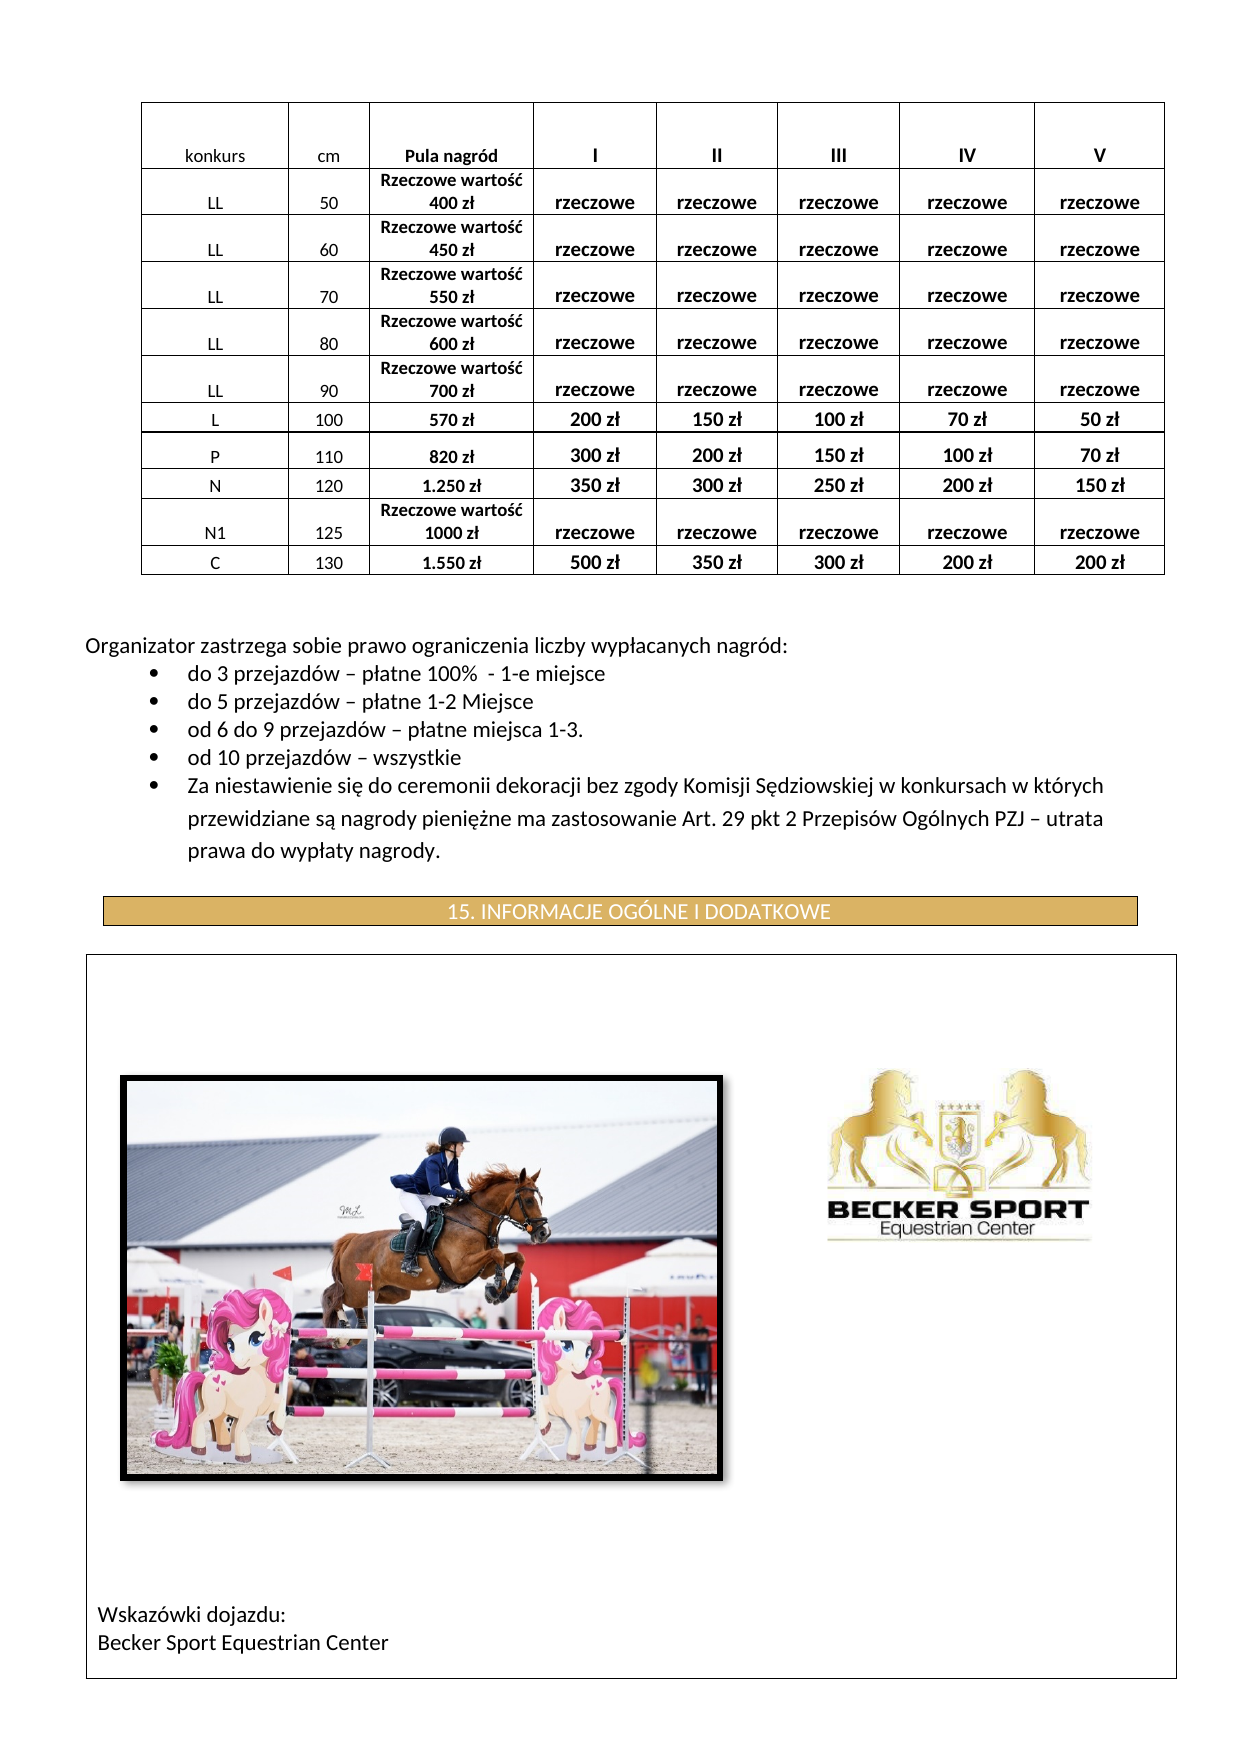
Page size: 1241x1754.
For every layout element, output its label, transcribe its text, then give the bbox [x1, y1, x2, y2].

table_cell 150 zł [657, 403, 777, 431]
table_cell 130 [289, 546, 369, 574]
table_cell 1.550 zł [370, 546, 533, 574]
table_cell 120 [289, 469, 369, 498]
table_cell rzeczowe [1035, 169, 1164, 214]
list do 5 przejazdów – płatne 1-2 Miejsce [150, 687, 1165, 716]
table_cell rzeczowe [1035, 262, 1164, 308]
table_header IV [900, 103, 1034, 167]
table_cell 1.250 zł [370, 469, 533, 498]
table_cell Rzeczowe wartość 700 zł [370, 356, 533, 402]
table_cell Rzeczowe wartość 600 zł [370, 309, 533, 355]
table_cell 350 zł [534, 469, 656, 498]
table_cell 150 zł [778, 433, 899, 468]
table_cell 570 zł [370, 403, 533, 431]
table_cell rzeczowe [657, 262, 777, 308]
table_cell Rzeczowe wartość 400 zł [370, 169, 533, 214]
table_cell 200 zł [900, 546, 1034, 574]
table_cell 125 [289, 499, 369, 544]
table_cell rzeczowe [657, 499, 777, 544]
table_cell 500 zł [534, 546, 656, 574]
table_cell 70 zł [900, 403, 1034, 431]
table_cell L [142, 403, 288, 431]
table_cell Rzeczowe wartość 450 zł [370, 215, 533, 261]
table_cell 90 [289, 356, 369, 402]
table_cell rzeczowe [657, 215, 777, 261]
table_cell rzeczowe [900, 499, 1034, 544]
table_cell rzeczowe [900, 309, 1034, 355]
table_cell rzeczowe [657, 309, 777, 355]
picture [127, 1081, 717, 1474]
table_cell 100 zł [900, 433, 1034, 468]
table_cell rzeczowe [1035, 309, 1164, 355]
table_cell rzeczowe [778, 215, 899, 261]
table_cell 300 zł [534, 433, 656, 468]
table_cell rzeczowe [534, 169, 656, 214]
table_cell rzeczowe [1035, 356, 1164, 402]
table_cell N1 [142, 499, 288, 544]
table_cell Rzeczowe wartość 550 zł [370, 262, 533, 308]
table_cell rzeczowe [900, 215, 1034, 261]
table_cell N [142, 469, 288, 498]
table_cell rzeczowe [1035, 499, 1164, 544]
table_cell 820 zł [370, 433, 533, 468]
table_cell rzeczowe [657, 169, 777, 214]
table_header cm [289, 103, 369, 167]
table_cell 60 [289, 215, 369, 261]
table_cell 50 zł [1035, 403, 1164, 431]
table_cell rzeczowe [900, 169, 1034, 214]
table_cell rzeczowe [1035, 215, 1164, 261]
table_header III [778, 103, 899, 167]
table_cell rzeczowe [534, 499, 656, 544]
table_cell rzeczowe [778, 499, 899, 544]
table_cell 300 zł [657, 469, 777, 498]
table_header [87, 955, 1176, 1678]
table_cell 250 zł [778, 469, 899, 498]
table_cell rzeczowe [778, 262, 899, 308]
table_cell 70 [289, 262, 369, 308]
table_header I [534, 103, 656, 167]
table_header konkurs [142, 103, 288, 167]
table_cell 200 zł [657, 433, 777, 468]
table_cell 200 zł [900, 469, 1034, 498]
table_cell rzeczowe [534, 356, 656, 402]
table_header Pula nagród [370, 103, 533, 167]
table_cell 200 zł [1035, 546, 1164, 574]
table_header V [1035, 103, 1164, 167]
table_cell rzeczowe [900, 356, 1034, 402]
list Za niestawienie się do ceremonii dekoracji bez zgody Komisji Sędziowskiej w konkursach w których przewidziane są nagrody pieniężne ma zastosowanie Art. 29 pkt 2 Przepisów Ogólnych PZJ – utrata prawa do wypłaty nagrody. [150, 772, 1165, 864]
table_cell LL [142, 356, 288, 402]
table_cell LL [142, 262, 288, 308]
table_cell 100 zł [778, 403, 899, 431]
table_cell rzeczowe [778, 169, 899, 214]
table_cell rzeczowe [900, 262, 1034, 308]
table_cell 350 zł [657, 546, 777, 574]
table_header II [657, 103, 777, 167]
table_cell 300 zł [778, 546, 899, 574]
table_cell 80 [289, 309, 369, 355]
table_cell LL [142, 215, 288, 261]
table_header 15. INFORMACJE OGÓLNE I DODATKOWE [104, 897, 1137, 925]
table_cell C [142, 546, 288, 574]
text Organizator zastrzega sobie prawo ograniczenia liczby wypłacanych nagród: [75, 631, 1165, 659]
list od 10 przejazdów – wszystkie [150, 743, 1165, 772]
table_cell rzeczowe [534, 309, 656, 355]
table_cell 100 [289, 403, 369, 431]
list od 6 do 9 przejazdów – płatne miejsca 1-3. [150, 716, 1165, 743]
table_cell 110 [289, 433, 369, 468]
table_cell P [142, 433, 288, 468]
table_cell Rzeczowe wartość 1000 zł [370, 499, 533, 544]
table_cell 50 [289, 169, 369, 214]
table_cell rzeczowe [534, 262, 656, 308]
table_cell 150 zł [1035, 469, 1164, 498]
table_cell LL [142, 309, 288, 355]
list do 3 przejazdów – płatne 100% - 1-e miejsce [150, 659, 1165, 687]
table_cell rzeczowe [534, 215, 656, 261]
table_cell LL [142, 169, 288, 214]
table_cell rzeczowe [657, 356, 777, 402]
table_cell rzeczowe [778, 309, 899, 355]
table_cell rzeczowe [778, 356, 899, 402]
table_cell 70 zł [1035, 433, 1164, 468]
table_cell 200 zł [534, 403, 656, 431]
